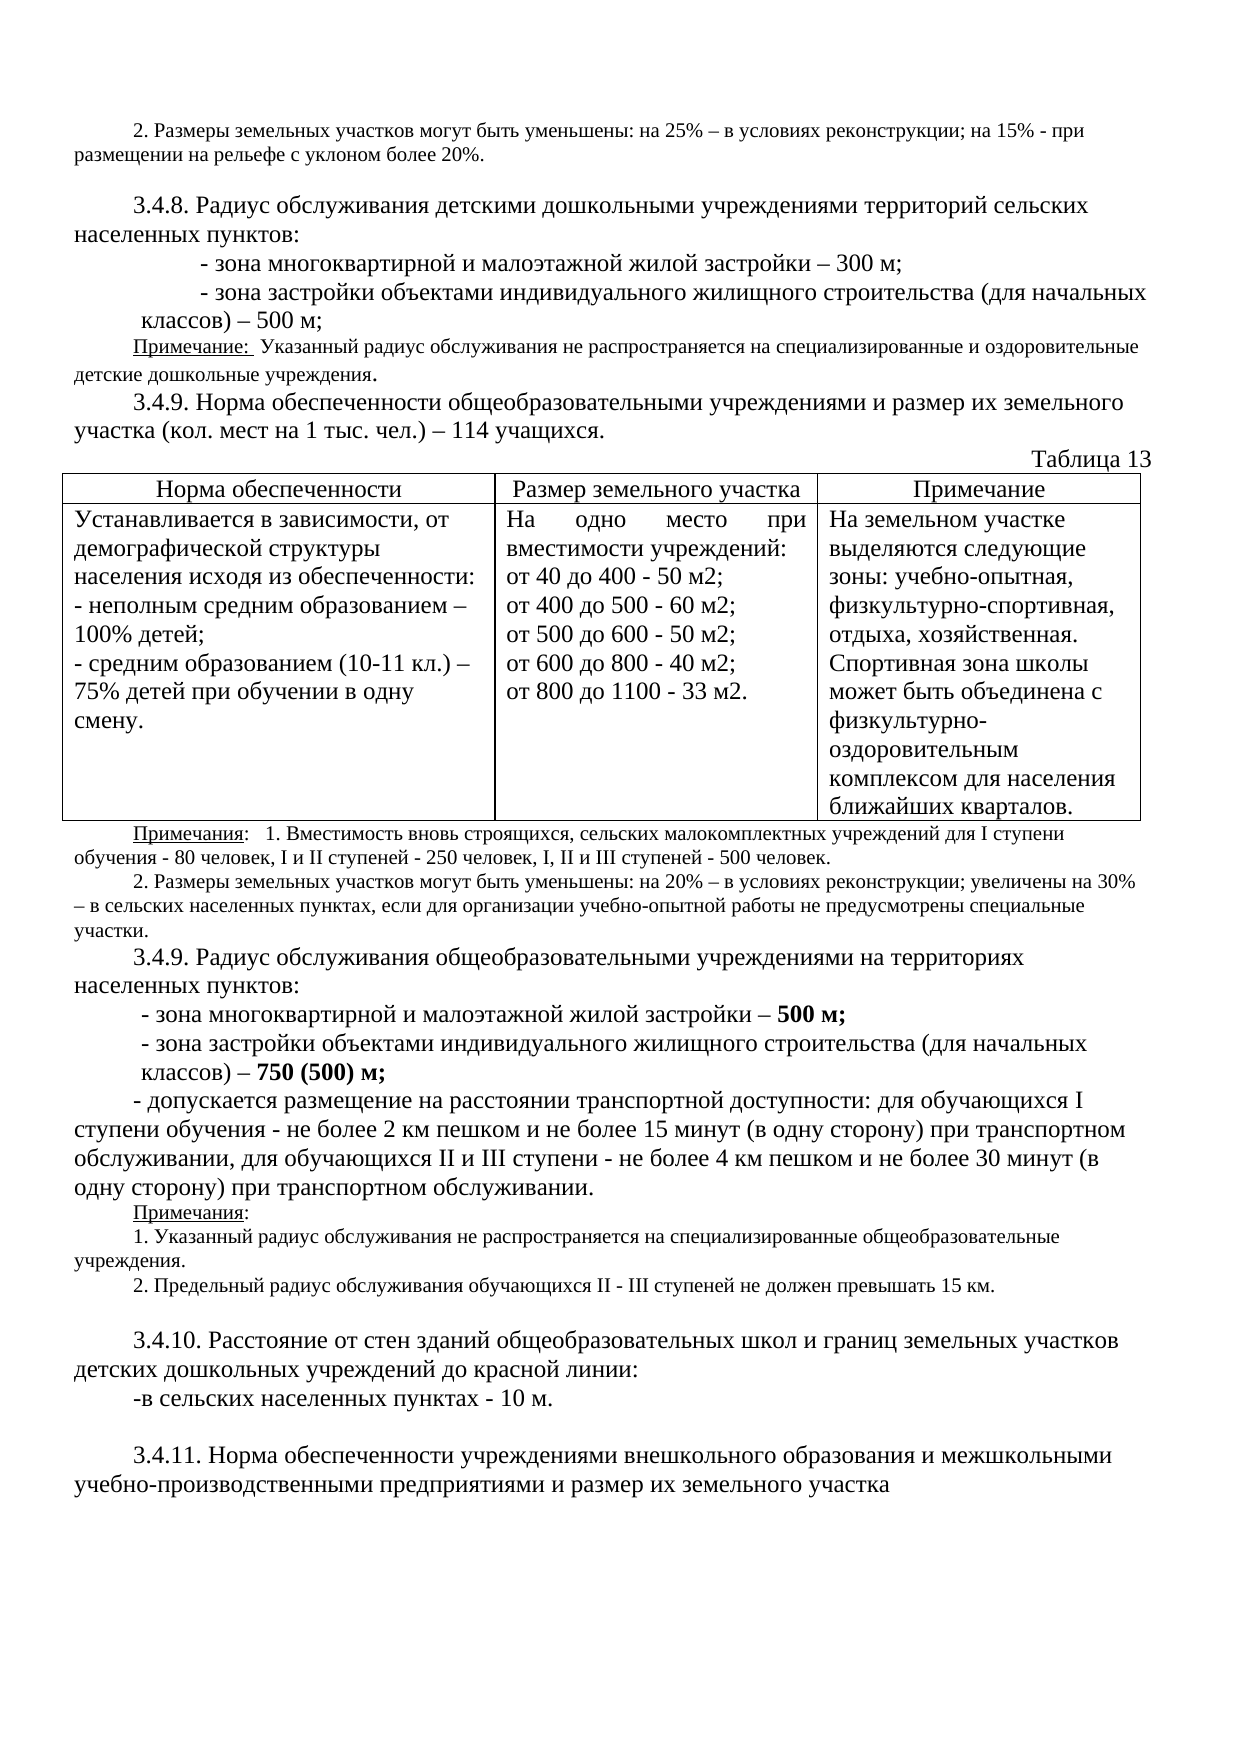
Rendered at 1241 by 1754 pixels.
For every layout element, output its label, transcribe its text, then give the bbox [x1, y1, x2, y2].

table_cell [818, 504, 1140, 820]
text 3.4.8. Радиус обслуживания детскими дошкольными учреждениями территорий сельских населенных пунктов: [74, 190, 1152, 248]
list -в сельских населенных пунктах - . [133, 1383, 1152, 1412]
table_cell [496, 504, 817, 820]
subtitle 3.4.10. Расстояние от стен зданий общеобразовательных школ и границ земельных участков детских дошкольных учреждений до красной линии: [74, 1325, 1152, 1383]
list - зона многоквартирной и малоэтажной жилой застройки – ; [103, 999, 1152, 1028]
text Примечания: 1. Вместимость вновь строящихся, сельских малокомплектных учреждений для I ступени обучения - 80 человек, I и II ступеней - 250 человек, I, II и III ступеней - 500 человек. [74, 821, 1152, 869]
text 2. Предельный радиус обслуживания обучающихся II - III ступеней не должен превышать . [74, 1272, 1152, 1297]
text 1. Указанный радиус обслуживания не распространяется на специализированные общеобразовательные учреждения. [74, 1224, 1152, 1272]
subtitle Примечание: Указанный радиус обслуживания не распространяется на специализированные и оздоровительные детские дошкольные учреждения. [74, 334, 1152, 387]
subtitle 3.4.9. Норма обеспеченности общеобразовательными учреждениями и размер их земельного участка (кол. мест на 1 тыс. чел.) – 114 учащихся. [74, 387, 1152, 444]
list - зона застройки объектами индивидуального жилищного строительства (для начальных классов) – 500 м; [141, 277, 1152, 334]
list 2. Размеры земельных участков могут быть уменьшены: на 20% – в условиях реконструкции; увеличены на 30% – в сельских населенных пунктах, если для организации учебно-опытной работы не предусмотрены специальные участки. [74, 869, 1152, 942]
text 3.4.9. Радиус обслуживания общеобразовательными учреждениями на территориях населенных пунктов: [74, 942, 1152, 999]
subtitle Примечания: [74, 1200, 1152, 1224]
text 2. Размеры земельных участков могут быть уменьшены: на 25% – в условиях реконструкции; на 15% - при размещении на рельефе с уклоном более 20%. [74, 118, 1152, 166]
text Таблица 13 [74, 444, 1152, 473]
list - допускается размещение на расстоянии транспортной доступности: для обучающихся I ступени обучения - не более пешком и не более 15 минут (в одну сторону) при транспортном обслуживании, для обучающихся II и III ступени - не более пешком и не более 30 минут (в одну сторону) при транспортном обслуживании. [74, 1085, 1152, 1200]
list 3.4.11. Норма обеспеченности учреждениями внешкольного образования и межшкольными учебно-производственными предприятиями и размер их земельного участка [74, 1440, 1152, 1498]
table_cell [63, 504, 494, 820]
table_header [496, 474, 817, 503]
list - зона многоквартирной и малоэтажной жилой застройки – 300 м; [141, 248, 1152, 277]
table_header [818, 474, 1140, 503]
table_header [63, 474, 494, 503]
list - зона застройки объектами индивидуального жилищного строительства (для начальных классов) – 750 (500) м; [141, 1028, 1152, 1085]
